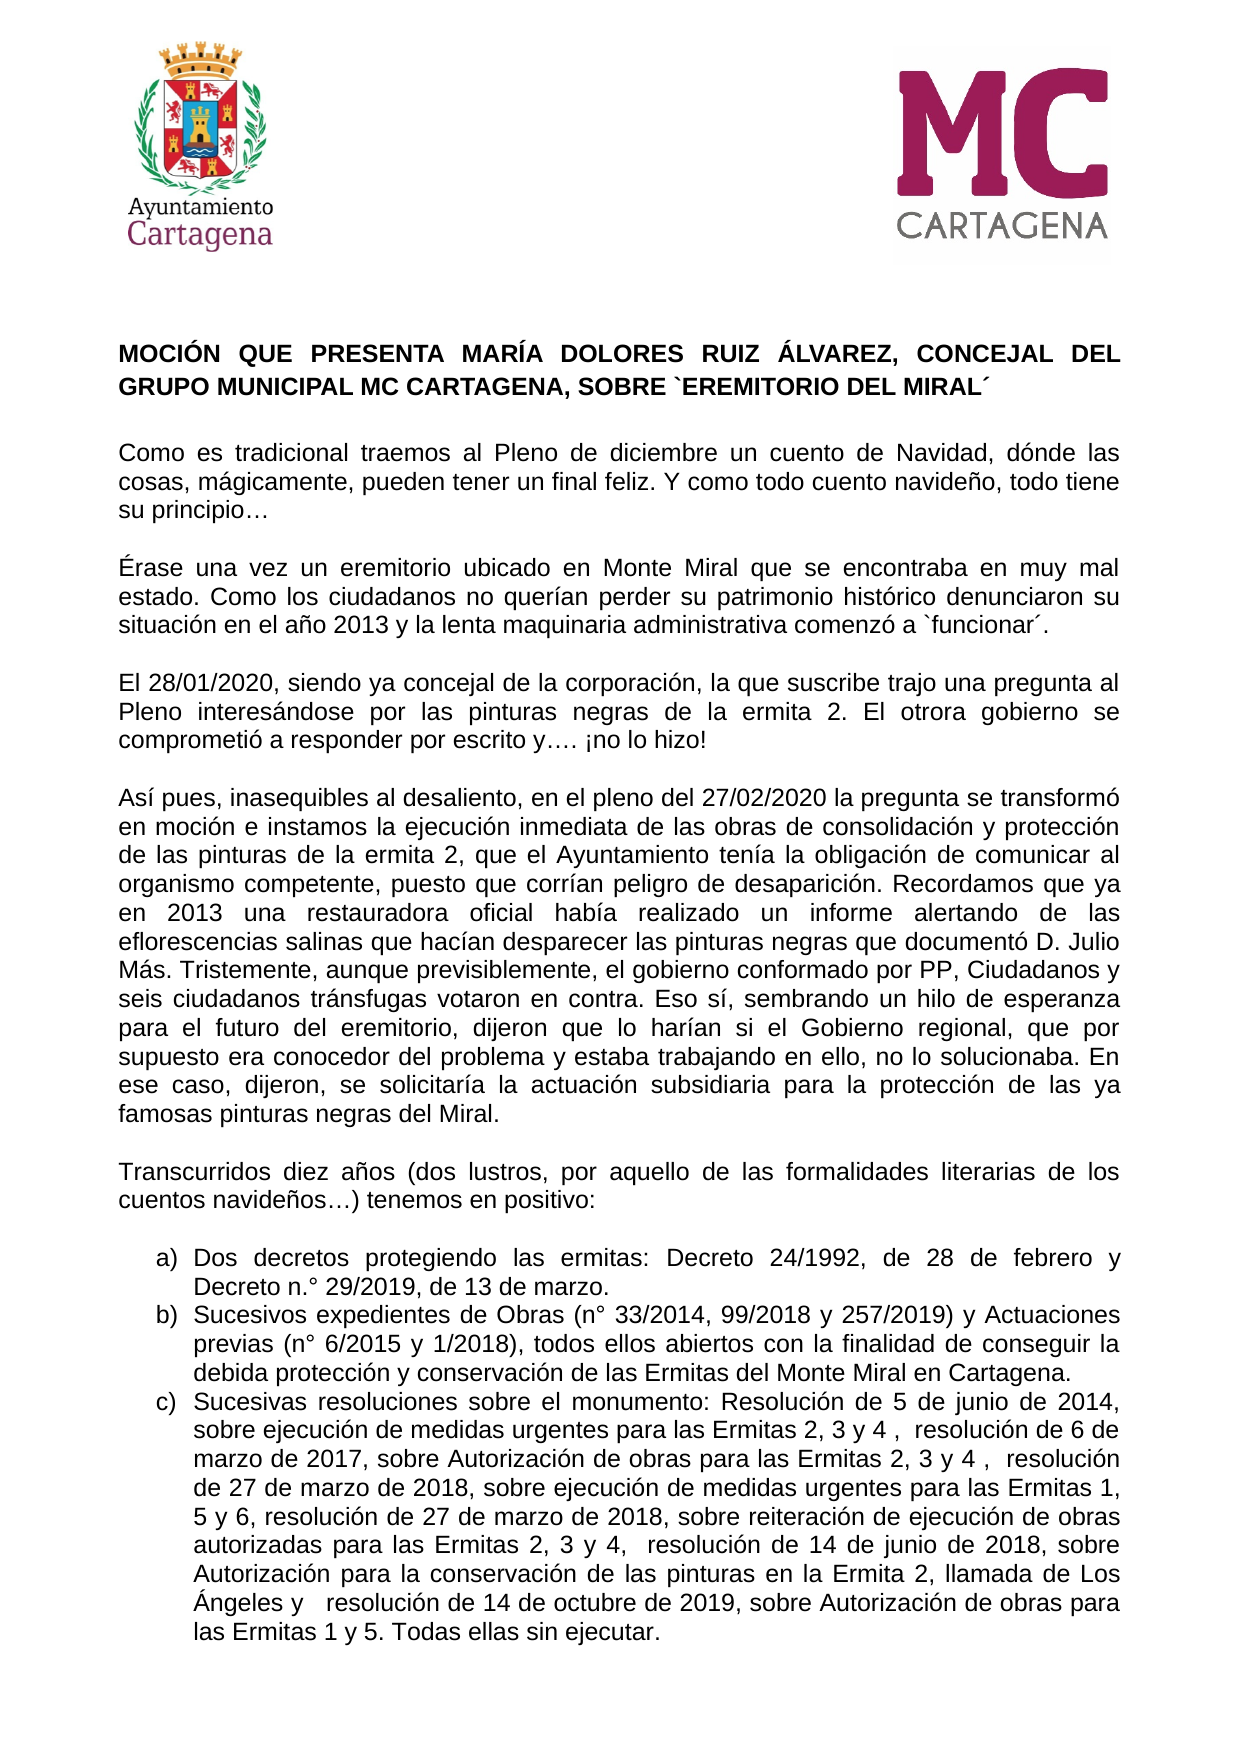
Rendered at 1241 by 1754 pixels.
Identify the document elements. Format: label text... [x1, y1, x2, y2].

text MOCIÓN QUE PRESENTA MARÍA DOLORES RUIZ ÁLVAREZ, CONCEJAL DEL GRUPO MUNICIPAL MC CARTAGENA, SOBRE `EREMITORIO DEL MIRAL´ [118, 339, 1122, 401]
text Transcurridos diez años (dos lustros, por aquello de las formalidades literarias de los cuentos navideños…) tenemos en positivo: [118, 1157, 1122, 1214]
list Sucesivos expedientes de Obras (n° 33/2014, 99/2018 y 257/2019) y Actuaciones previas (n° 6/2015 y 1/2018), todos ellos abiertos con la finalidad de conseguir la debida protección y conservación de las Ermitas del Monte Miral en Cartagena. [156, 1300, 1122, 1387]
list Sucesivas resoluciones sobre el monumento: Resolución de 5 de junio de 2014, sobre ejecución de medidas urgentes para las Ermitas 2, 3 y 4 , resolución de 6 de marzo de 2017, sobre Autorización de obras para las Ermitas 2, 3 y 4 , resolución de 27 de marzo de 2018, sobre ejecución de medidas urgentes para las Ermitas 1, 5 y 6, resolución de 27 de marzo de 2018, sobre reiteración de ejecución de obras autorizadas para las Ermitas 2, 3 y 4, resolución de 14 de junio de 2018, sobre Autorización para la conservación de las pinturas en la Ermita 2, llamada de Los Ángeles y resolución de 14 de octubre de 2019, sobre Autorización de obras para las Ermitas 1 y 5. Todas ellas sin ejecutar. [156, 1387, 1122, 1645]
list Dos decretos protegiendo las ermitas: Decreto 24/1992, de 28 de febrero y Decreto n.° 29/2019, de 13 de marzo. [156, 1243, 1122, 1300]
picture [121, 35, 1112, 265]
text Como es tradicional traemos al Pleno de diciembre un cuento de Navidad, dónde las cosas, mágicamente, pueden tener un final feliz. Y como todo cuento navideño, todo tiene su principio… [118, 438, 1122, 524]
text El 28/01/2020, siendo ya concejal de la corporación, la que suscribe trajo una pregunta al Pleno interesándose por las pinturas negras de la ermita 2. El otrora gobierno se comprometió a responder por escrito y…. ¡no lo hizo! [118, 668, 1122, 754]
text Así pues, inasequibles al desaliento, en el pleno del 27/02/2020 la pregunta se transformó en moción e instamos la ejecución inmediata de las obras de consolidación y protección de las pinturas de la ermita 2, que el Ayuntamiento tenía la obligación de comunicar al organismo competente, puesto que corrían peligro de desaparición. Recordamos que ya en 2013 una restauradora oficial había realizado un informe alertando de las eflorescencias salinas que hacían desparecer las pinturas negras que documentó D. Julio Más. Tristemente, aunque previsiblemente, el gobierno conformado por PP, Ciudadanos y seis ciudadanos tránsfugas votaron en contra. Eso sí, sembrando un hilo de esperanza para el futuro del eremitorio, dijeron que lo harían si el Gobierno regional, que por supuesto era conocedor del problema y estaba trabajando en ello, no lo solucionaba. En ese caso, dijeron, se solicitaría la actuación subsidiaria para la protección de las ya famosas pinturas negras del Miral. [118, 783, 1122, 1128]
text Érase una vez un eremitorio ubicado en Monte Miral que se encontraba en muy mal estado. Como los ciudadanos no querían perder su patrimonio histórico denunciaron su situación en el año 2013 y la lenta maquinaria administrativa comenzó a `funcionar´. [118, 553, 1122, 639]
